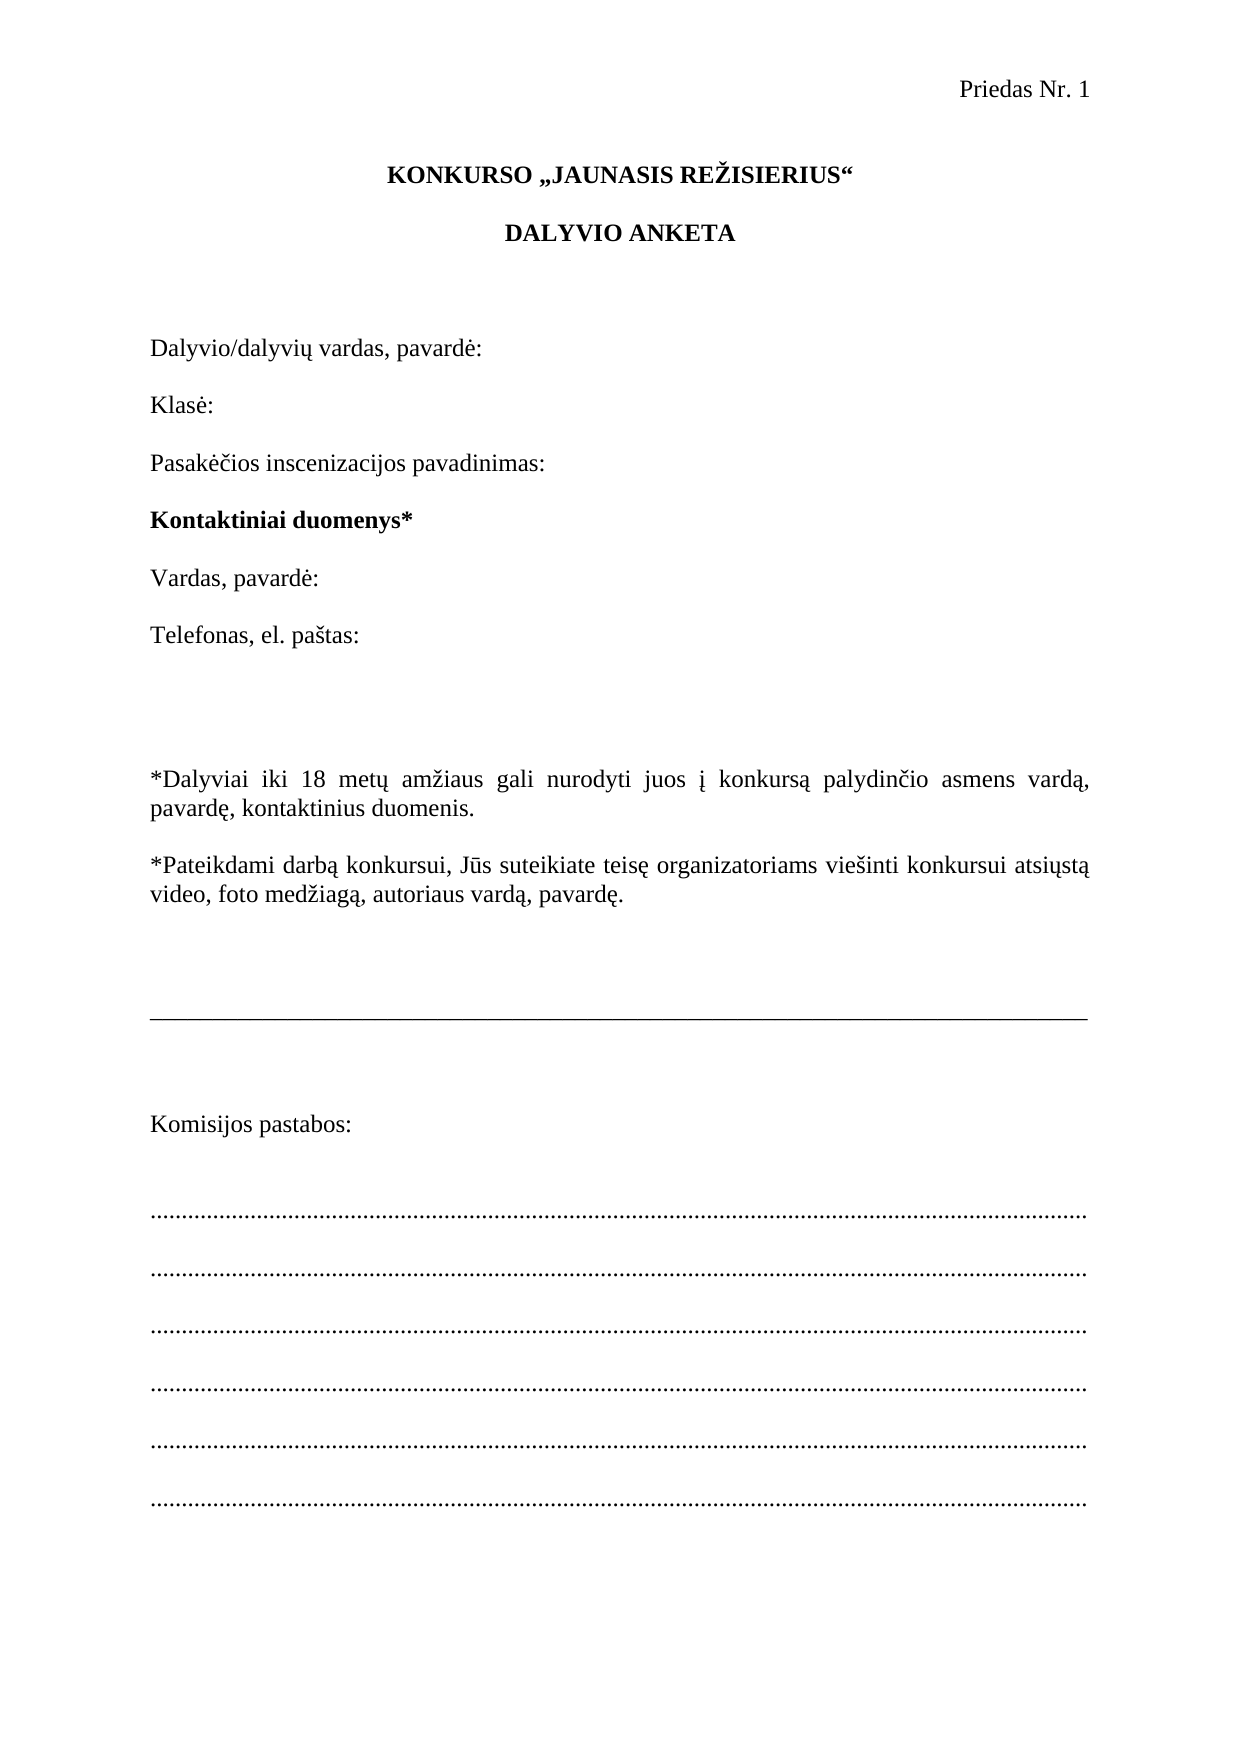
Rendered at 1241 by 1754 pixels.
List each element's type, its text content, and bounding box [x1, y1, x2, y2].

text ...................................................................................................................................................... [150, 1310, 1090, 1339]
text ...................................................................................................................................................... [150, 1195, 1090, 1224]
text ...................................................................................................................................................... [150, 1253, 1090, 1281]
text Priedas Nr. 1 [150, 74, 1090, 103]
text *Dalyviai iki 18 metų amžiaus gali nurodyti juos į konkursą palydinčio asmens vardą, pavardę, kontaktinius duomenis. [150, 764, 1090, 821]
text ...................................................................................................................................................... [150, 1483, 1090, 1511]
text Kontaktiniai duomenys* [150, 505, 1090, 534]
text Pasakėčios inscenizacijos pavadinimas: [150, 448, 1090, 476]
text Dalyvio/dalyvių vardas, pavardė: [150, 333, 1090, 390]
text Telefonas, el. paštas: [150, 591, 1090, 649]
text KONKURSO „JAUNASIS REŽISIERIUS“ [150, 160, 1090, 189]
text DALYVIO ANKETA [150, 218, 1090, 246]
text ...................................................................................................................................................... [150, 1368, 1090, 1396]
text Vardas, pavardė: [150, 563, 1090, 591]
text ...................................................................................................................................................... [150, 1425, 1090, 1454]
text Klasė: [150, 390, 1090, 448]
text *Pateikdami darbą konkursui, Jūs suteikiate teisę organizatoriams viešinti konkursui atsiųstą video, foto medžiagą, autoriaus vardą, pavardę. [150, 850, 1090, 908]
text Komisijos pastabos: [150, 1109, 1090, 1138]
text ___________________________________________________________________________ [150, 994, 1090, 1023]
